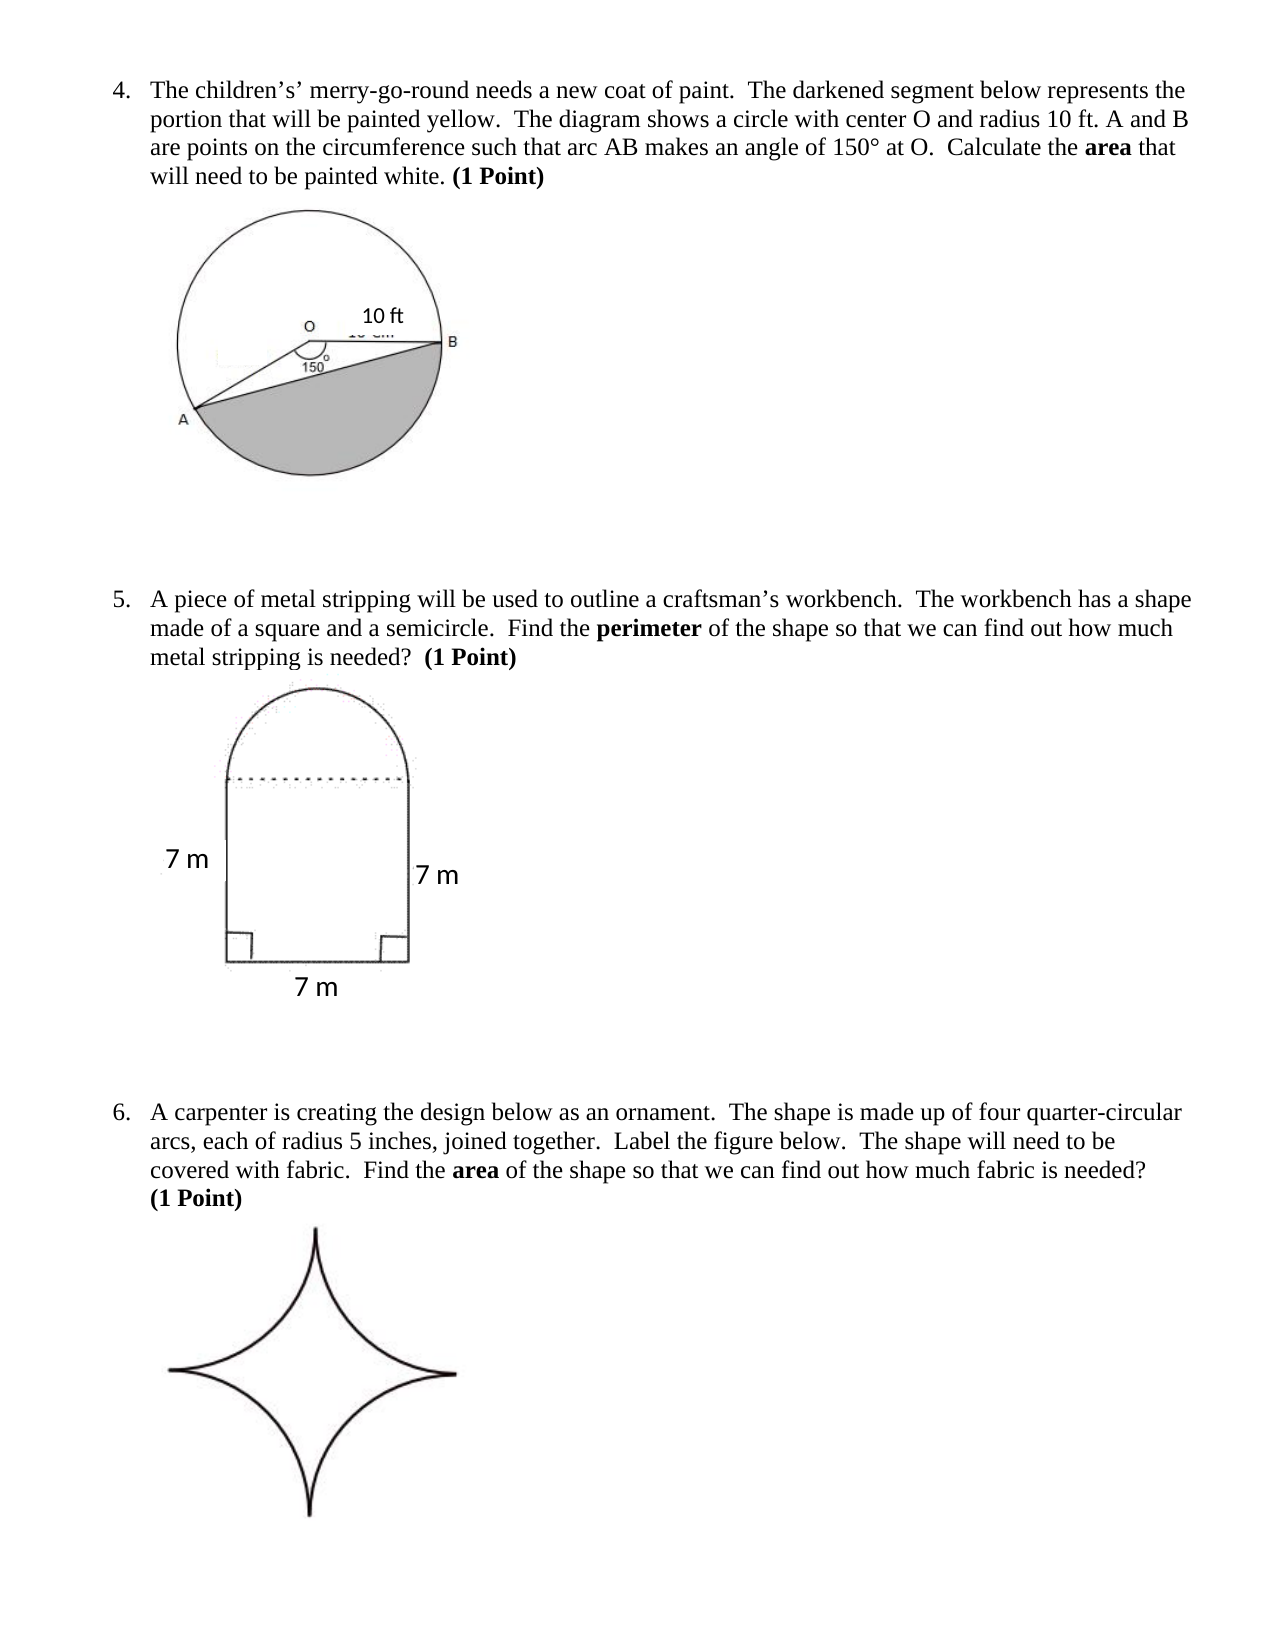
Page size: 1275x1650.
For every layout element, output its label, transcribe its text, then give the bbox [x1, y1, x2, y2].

list A piece of metal stripping will be used to outline a craftsman’s workbench. The workbench has a shape made of a square and a semicircle. Find the perimeter of the shape so that we can find out how much metal stripping is needed? (1 Point) [112, 584, 1200, 1068]
picture [150, 1212, 467, 1529]
list The children’s’ merry-go-round needs a new coat of paint. The darkened segment below represents the portion that will be painted yellow. The diagram shows a circle with center O and radius 10 ft. A and B are points on the circumference such that arc AB makes an angle of 150° at O. Calculate the area that will need to be painted white. (1 Point) [112, 75, 1200, 190]
picture [150, 190, 474, 499]
list A carpenter is creating the design below as an ornament. The shape is made up of four quarter-circular arcs, each of radius 5 inches, joined together. Label the figure below. The shape will need to be covered with fabric. Find the area of the shape so that we can find out how much fabric is needed? (1 Point) [112, 1097, 1200, 1557]
picture [150, 670, 493, 1012]
